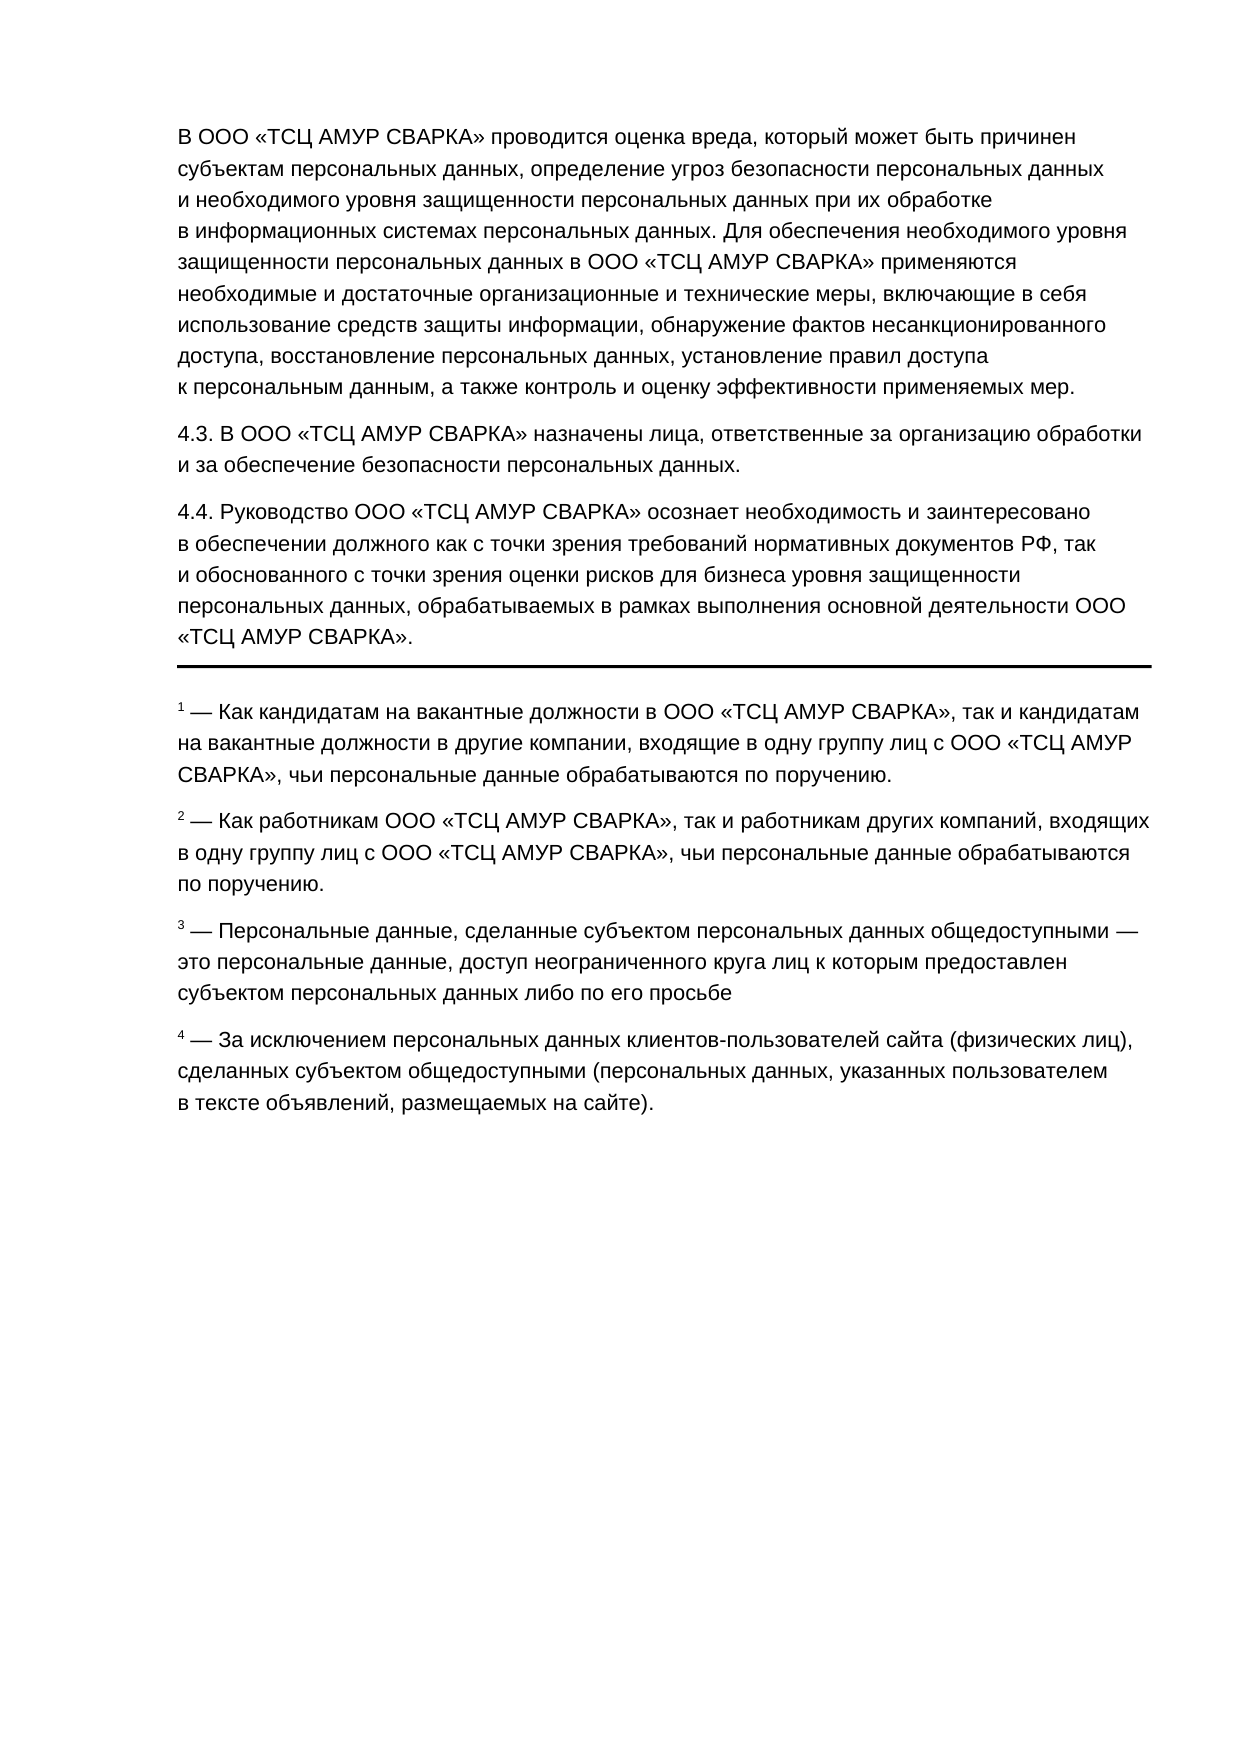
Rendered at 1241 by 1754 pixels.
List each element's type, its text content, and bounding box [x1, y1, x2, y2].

text В ООО «ТСЦ АМУР СВАРКА» проводится оценка вреда, который может быть причинен субъектам персональных данных, определение угроз безопасности персональных данных и необходимого уровня защищенности персональных данных при их обработке в информационных системах персональных данных. Для обеспечения необходимого уровня защищенности персональных данных в ООО «ТСЦ АМУР СВАРКА» применяются необходимые и достаточные организационные и технические меры, включающие в себя использование средств защиты информации, обнаружение фактов несанкционированного доступа, восстановление персональных данных, установление правил доступа к персональным данным, а также контроль и оценку эффективности применяемых мер. [177, 118, 1152, 399]
text 3 — Персональные данные, сделанные субъектом персональных данных общедоступными — это персональные данные, доступ неограниченного круга лиц к которым предоставлен субъектом персональных данных либо по его просьбе [177, 912, 1152, 1006]
text 2 — Как работникам ООО «ТСЦ АМУР СВАРКА», так и работникам других компаний, входящих в одну группу лиц с ООО «ТСЦ АМУР СВАРКА», чьи персональные данные обрабатываются по поручению. [177, 802, 1152, 896]
text 4.3. В ООО «ТСЦ АМУР СВАРКА» назначены лица, ответственные за организацию обработки и за обеспечение безопасности персональных данных. [177, 415, 1152, 477]
text 4 — За исключением персональных данных клиентов-пользователей сайта (физических лиц), сделанных субъектом общедоступными (персональных данных, указанных пользователем в тексте объявлений, размещаемых на сайте). [177, 1021, 1152, 1115]
text 4.4. Руководство ООО «ТСЦ АМУР СВАРКА» осознает необходимость и заинтересовано в обеспечении должного как с точки зрения требований нормативных документов РФ, так и обоснованного с точки зрения оценки рисков для бизнеса уровня защищенности персональных данных, обрабатываемых в рамках выполнения основной деятельности ООО «ТСЦ АМУР СВАРКА». [177, 493, 1152, 649]
text 1 — Как кандидатам на вакантные должности в ООО «ТСЦ АМУР СВАРКА», так и кандидатам на вакантные должности в другие компании, входящие в одну группу лиц с ООО «ТСЦ АМУР СВАРКА», чьи персональные данные обрабатываются по поручению. [177, 693, 1152, 787]
